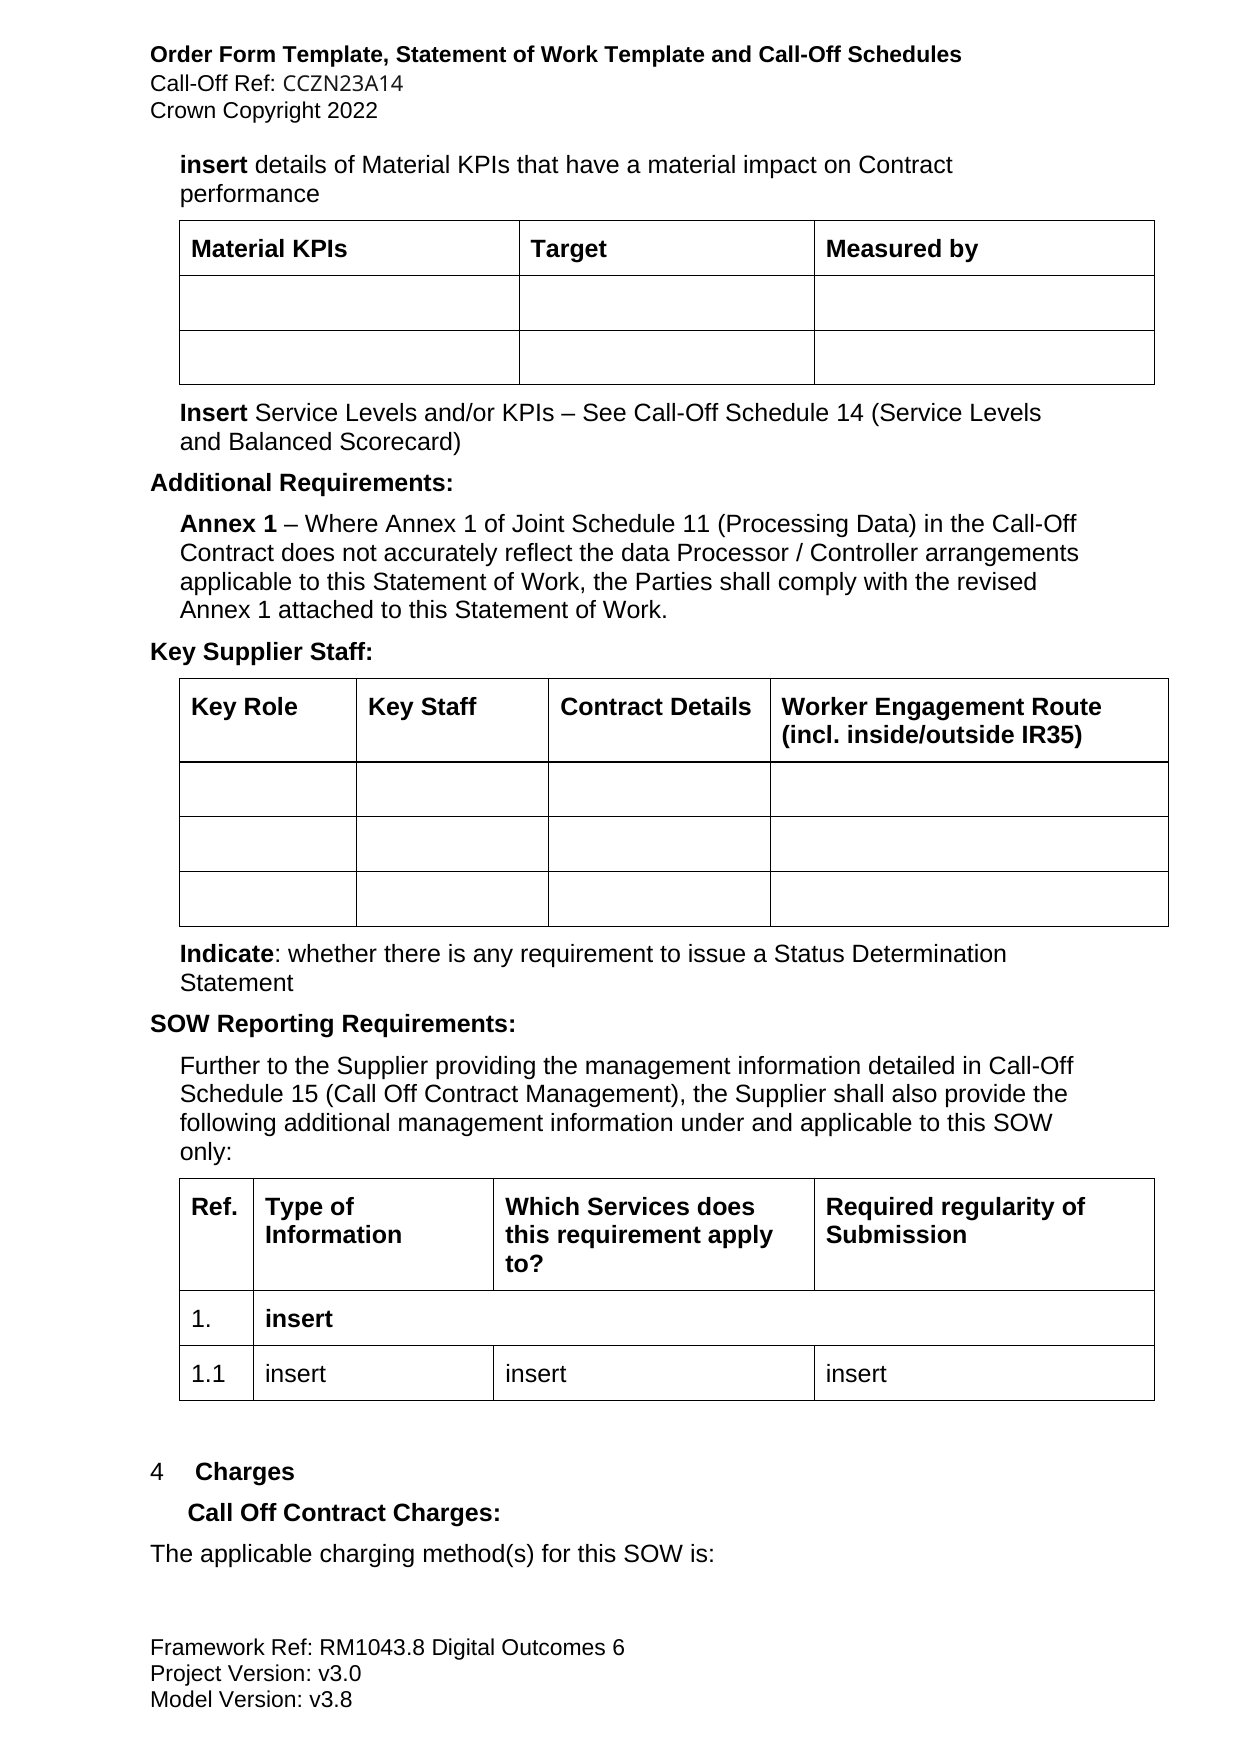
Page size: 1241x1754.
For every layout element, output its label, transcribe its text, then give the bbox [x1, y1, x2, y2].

text Annex 1 – Where Annex 1 of Joint Schedule 11 (Processing Data) in the Call-Off Contract does not accurately reflect the data Processor / Controller arrangements applicable to this Statement of Work, the Parties shall comply with the revised Annex 1 attached to this Statement of Work. [179, 509, 1090, 624]
table_cell 1.1 [180, 1346, 253, 1400]
text Insert Service Levels and/or KPIs – See Call-Off Schedule 14 (Service Levels and Balanced Scorecard) [179, 398, 1090, 455]
table_header Key Role [180, 679, 356, 761]
table_cell [357, 763, 548, 816]
text Further to the Supplier providing the management information detailed in Call-Off Schedule 15 (Call Off Contract Management), the Supplier shall also provide the following additional management information under and applicable to this SOW only: [179, 1051, 1090, 1166]
table_cell [771, 872, 1168, 926]
text Indicate: whether there is any requirement to issue a Status Determination Statement [179, 939, 1090, 997]
table_cell [815, 276, 1154, 329]
table_cell [180, 872, 356, 926]
table_cell [357, 872, 548, 926]
table_header Worker Engagement Route (incl. inside/outside IR35) [771, 679, 1168, 761]
table_cell [549, 817, 770, 871]
table_header Measured by [815, 221, 1154, 275]
table_cell insert [254, 1346, 493, 1400]
table_cell [180, 817, 356, 871]
text Additional Requirements: [150, 468, 1090, 497]
table_cell insert [815, 1346, 1154, 1400]
table_cell [771, 763, 1168, 816]
table_header Required regularity of Submission [815, 1179, 1154, 1290]
table_header Which Services does this requirement apply to? [494, 1179, 814, 1290]
table_header Contract Details [549, 679, 770, 761]
list Charges [150, 1457, 1090, 1485]
text Key Supplier Staff: [150, 637, 1090, 665]
text The applicable charging method(s) for this SOW is: [150, 1539, 1090, 1568]
table_cell [520, 276, 814, 329]
table_cell [549, 872, 770, 926]
table_header Ref. [180, 1179, 253, 1290]
text Call Off Contract Charges: [187, 1498, 1090, 1527]
table_cell [357, 817, 548, 871]
text SOW Reporting Requirements: [150, 1009, 1090, 1038]
table_cell [180, 331, 519, 384]
table_cell [771, 817, 1168, 871]
table_header Material KPIs [180, 221, 519, 275]
table_cell [549, 763, 770, 816]
table_cell insert [254, 1291, 1154, 1345]
table_cell [180, 763, 356, 816]
table_cell [520, 331, 814, 384]
text insert details of Material KPIs that have a material impact on Contract performance [179, 150, 1090, 207]
table_header Target [520, 221, 814, 275]
table_cell insert [494, 1346, 814, 1400]
table_cell [180, 276, 519, 329]
table_header Key Staff [357, 679, 548, 761]
table_cell [815, 331, 1154, 384]
table_header Type of Information [254, 1179, 493, 1290]
table_cell 1. [180, 1291, 253, 1345]
